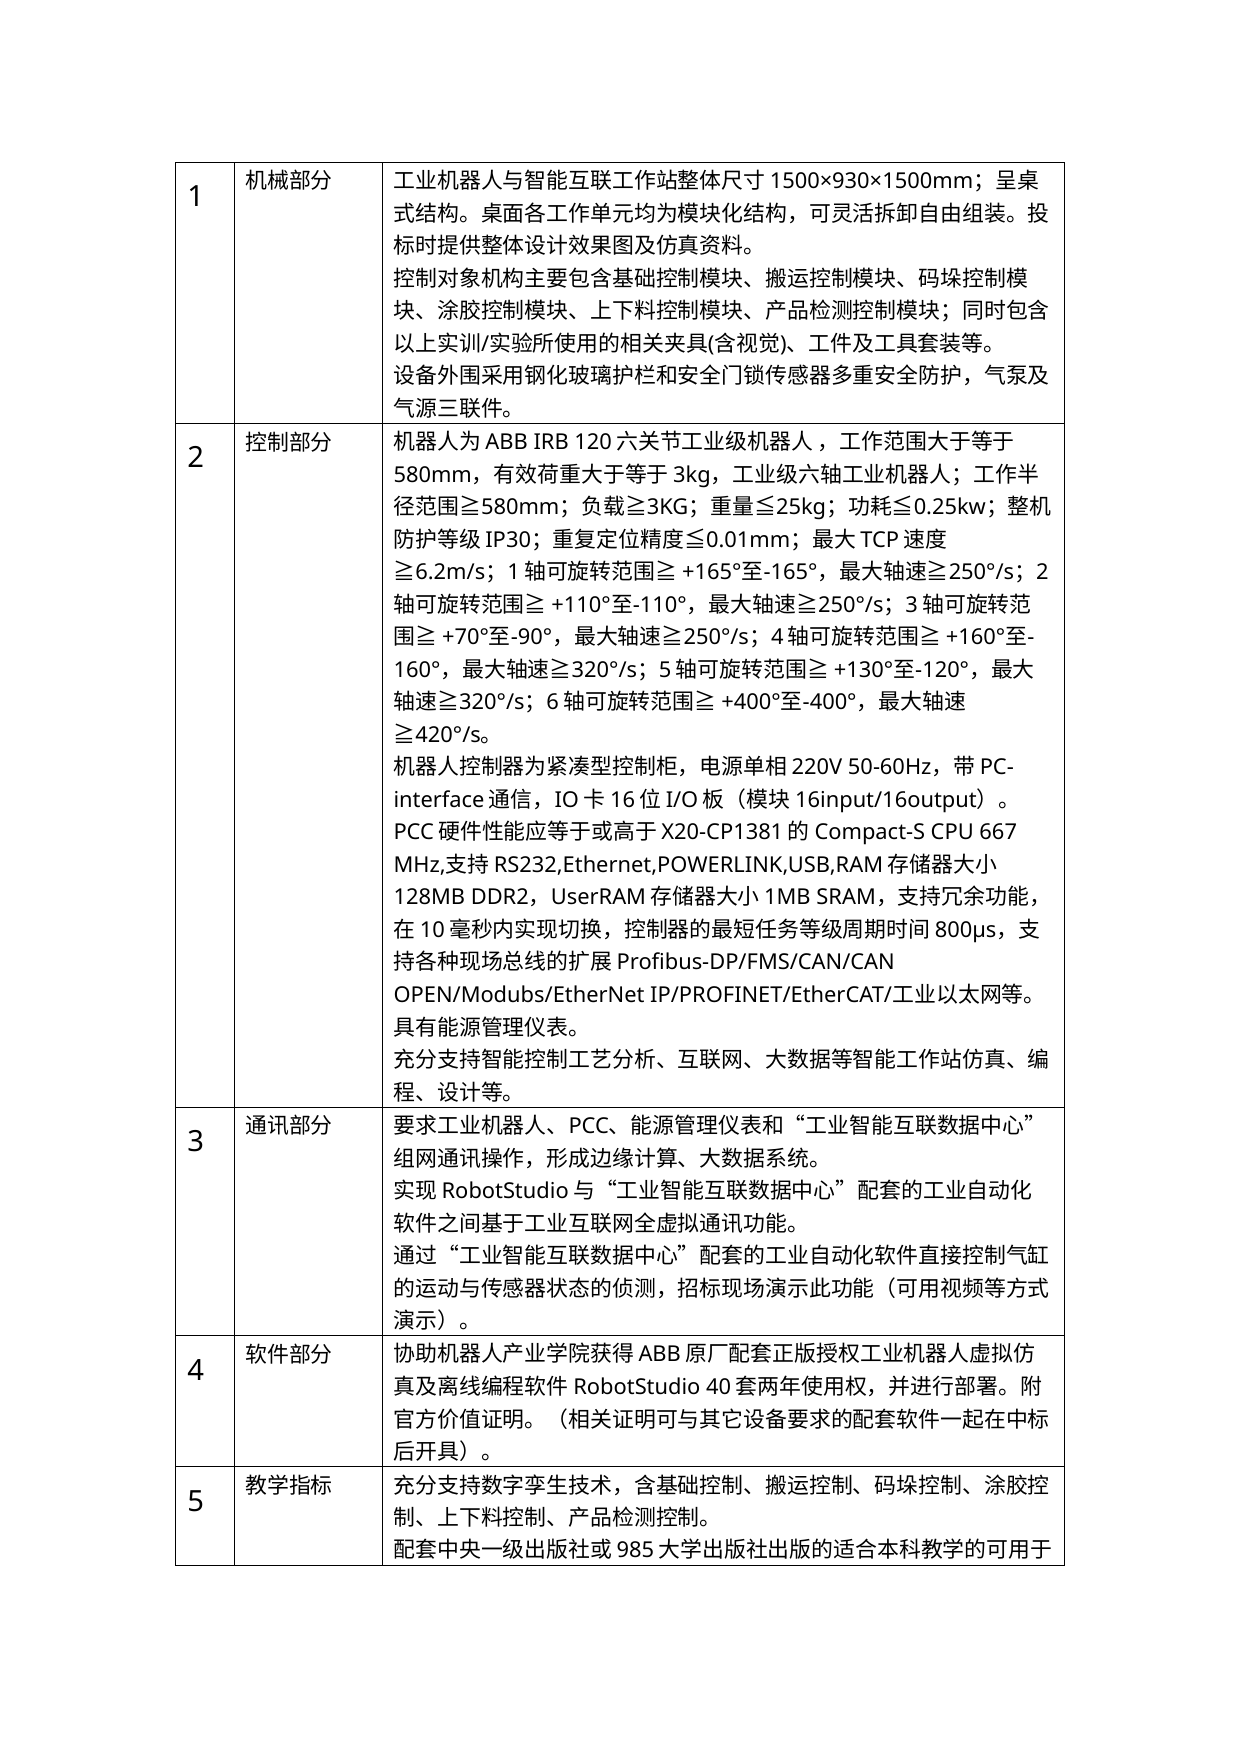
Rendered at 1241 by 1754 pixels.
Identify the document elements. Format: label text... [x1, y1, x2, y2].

table_cell 2 [176, 424, 234, 1107]
table_cell 机器人为ABB IRB 120六关节工业级机器人 ，工作范围大于等于580mm，有效荷重大于等于3kg，工业级六轴工业机器人；工作半径范围≧580mm；负载≧3KG；重量≦25kg；功耗≦0.25kw；整机防护等级IP30；重复定位精度≦0.01mm；最大TCP速度≧6.2m/s；1轴可旋转范围≧ +165°至-165°，最大轴速≧250°/s；2轴可旋转范围≧ +110°至-110°，最大轴速≧250°/s；3轴可旋转范围≧ +70°至-90°，最大轴速≧250°/s；4轴可旋转范围≧ +160°至-160°，最大轴速≧320°/s；5轴可旋转范围≧ +130°至-120°，最大轴速≧320°/s；6轴可旋转范围≧ +400°至-400°，最大轴速≧420°/s。 机器人控制器为紧凑型控制柜，电源单相220V 50-60Hz，带PC-interface通信，IO卡 16位I/O板（模块 16input/16output）。 PCC硬件性能应等于或高于X20-CP1381的 Compact-S CPU 667 MHz,支持RS232,Ethernet,POWERLINK,USB,RAM存储器大小128MB DDR2，UserRAM存储器大小1MB SRAM，支持冗余功能，在10毫秒内实现切换，控制器的最短任务等级周期时间800µs，支持各种现场总线的扩展Profibus-DP/FMS/CAN/CAN OPEN/Modubs/EtherNet IP/PROFINET/EtherCAT/工业以太网等。 具有能源管理仪表。 充分支持智能控制工艺分析、互联网、大数据等智能工作站仿真、编程、设计等。 [383, 424, 1064, 1107]
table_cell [383, 1467, 1064, 1565]
table_cell 3 [176, 1108, 234, 1335]
table_cell 软件部分 [235, 1336, 382, 1466]
table_cell 协助机器人产业学院获得ABB原厂配套正版授权工业机器人虚拟仿真及离线编程软件 RobotStudio 40套两年使用权，并进行部署。附官方价值证明。（相关证明可与其它设备要求的配套软件一起在中标后开具）。 [383, 1336, 1064, 1466]
table_cell 4 [176, 1336, 234, 1466]
table_cell 机械部分 [235, 163, 382, 423]
table_cell 通讯部分 [235, 1108, 382, 1335]
table_cell 控制部分 [235, 424, 382, 1107]
table_cell 5 [176, 1467, 234, 1565]
table_cell 1 [176, 163, 234, 423]
table_cell 教学指标 [235, 1467, 382, 1565]
table_cell 工业机器人与智能互联工作站整体尺寸1500×930×1500mm；呈桌式结构。桌面各工作单元均为模块化结构，可灵活拆卸自由组装。投标时提供整体设计效果图及仿真资料。 控制对象机构主要包含基础控制模块、搬运控制模块、码垛控制模块、涂胶控制模块、上下料控制模块、产品检测控制模块；同时包含以上实训/实验所使用的相关夹具(含视觉)、工件及工具套装等。 设备外围采用钢化玻璃护栏和安全门锁传感器多重安全防护，气泵及气源三联件。 [383, 163, 1064, 423]
table_cell 要求工业机器人、PCC、能源管理仪表和“工业智能互联数据中心”组网通讯操作，形成边缘计算、大数据系统。 实现RobotStudio与“工业智能互联数据中心”配套的工业自动化软件之间基于工业互联网全虚拟通讯功能。 通过“工业智能互联数据中心”配套的工业自动化软件直接控制气缸的运动与传感器状态的侦测，招标现场演示此功能（可用视频等方式演示）。 [383, 1108, 1064, 1335]
